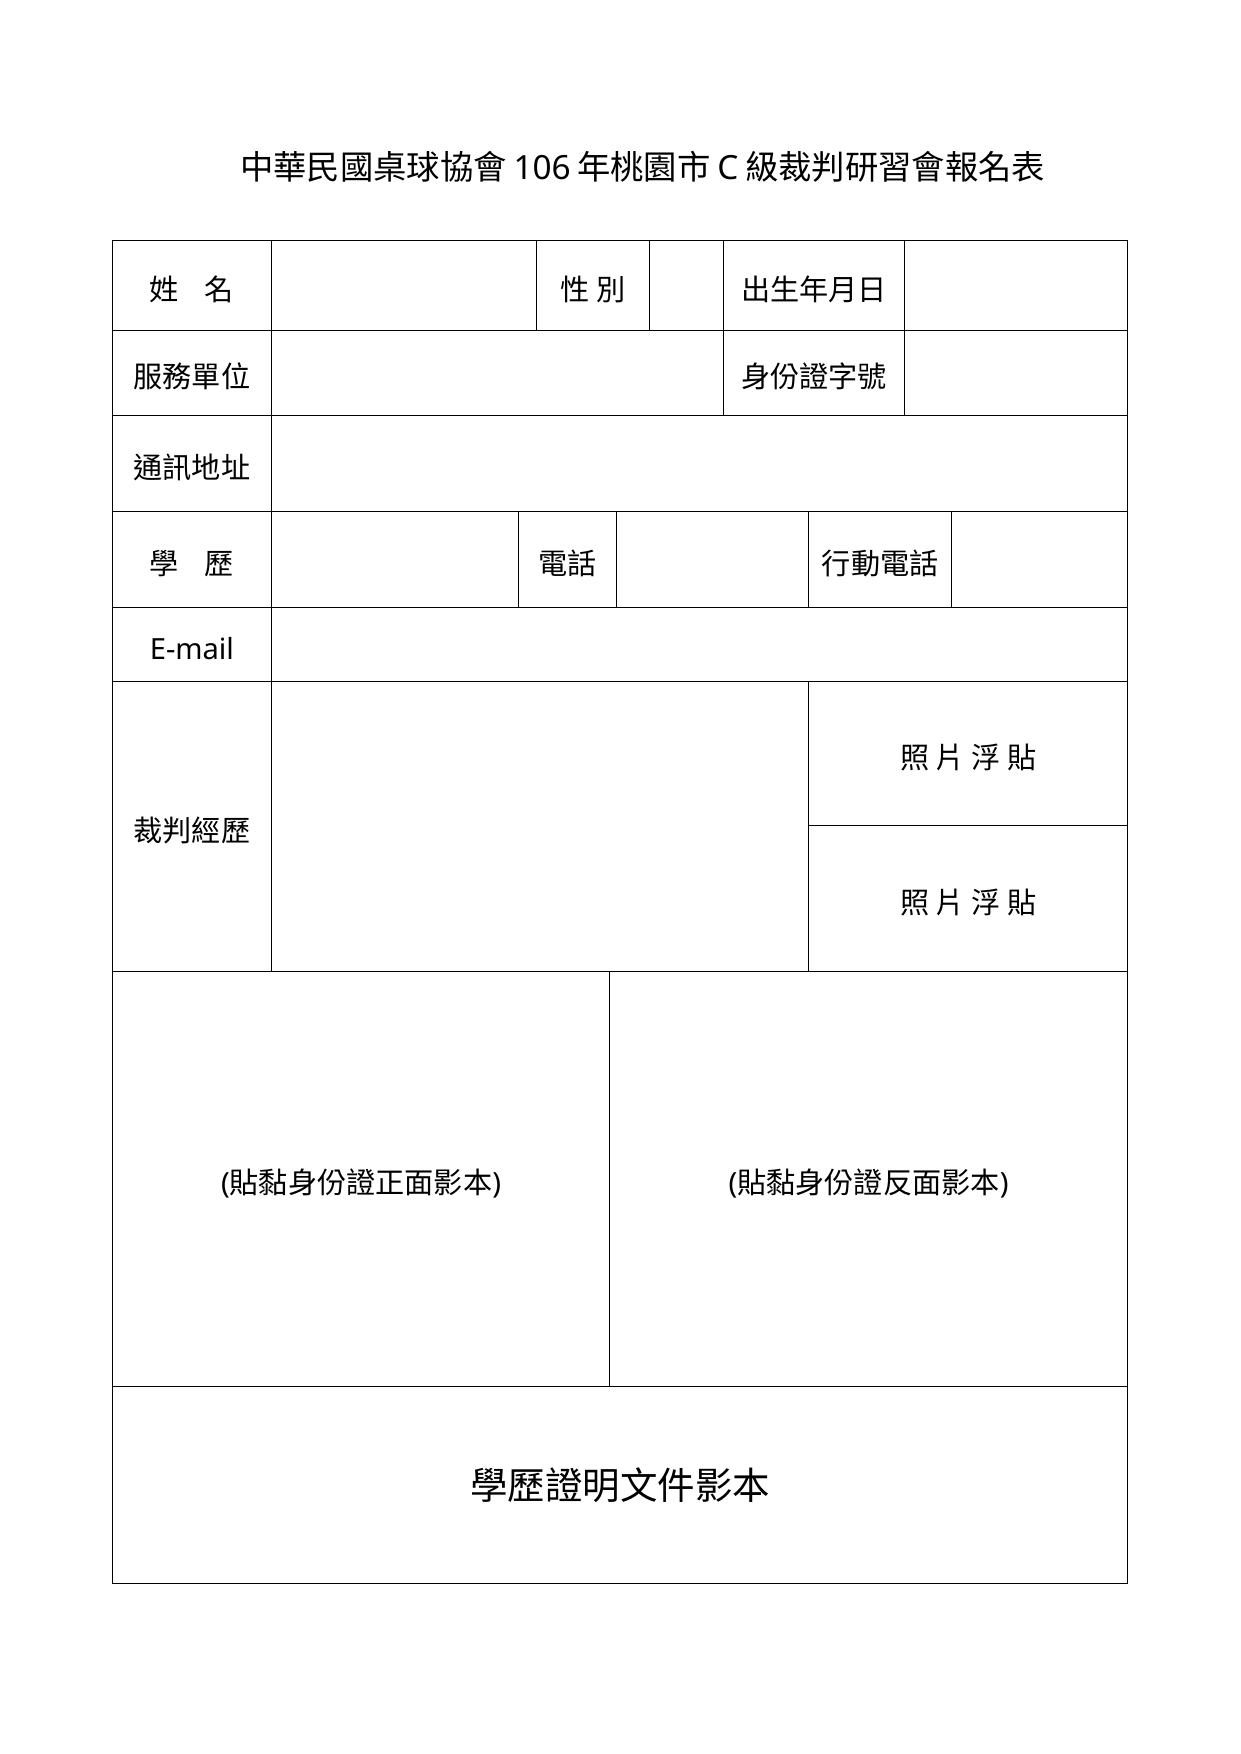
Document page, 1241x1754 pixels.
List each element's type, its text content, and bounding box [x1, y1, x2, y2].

table_cell (貼黏身份證反面影本) [610, 972, 1127, 1386]
table_cell 學歷證明文件影本 [113, 1387, 1127, 1582]
table_cell [905, 331, 1127, 415]
table_cell 通訊地址 [113, 416, 271, 511]
table_cell [272, 512, 518, 607]
table_cell [617, 512, 808, 607]
table_header [905, 241, 1127, 330]
table_cell [272, 682, 808, 971]
table_header 出生年月日 [724, 241, 904, 330]
table_cell 照 片 浮 貼 [809, 826, 1127, 971]
table_cell [272, 416, 1127, 511]
table_header 姓 名 [113, 241, 271, 330]
table_cell 服務單位 [113, 331, 271, 415]
table_cell 行動電話 [809, 512, 951, 607]
table_cell [272, 608, 1127, 681]
table_cell [272, 331, 723, 415]
list 中華民國桌球協會106年桃園市C級裁判研習會報名表 [157, 139, 1128, 189]
table_header [272, 241, 536, 330]
table_cell 身份證字號 [724, 331, 904, 415]
table_cell (貼黏身份證正面影本) [113, 972, 609, 1386]
table_cell 裁判經歷 [113, 682, 271, 971]
table_cell 學 歷 [113, 512, 271, 607]
table_cell [952, 512, 1127, 607]
table_cell 照 片 浮 貼 [809, 682, 1127, 825]
table_cell 電話 [519, 512, 616, 607]
table_header 性 別 [537, 241, 649, 330]
table_header [650, 241, 723, 330]
table_cell E-mail [113, 608, 271, 681]
